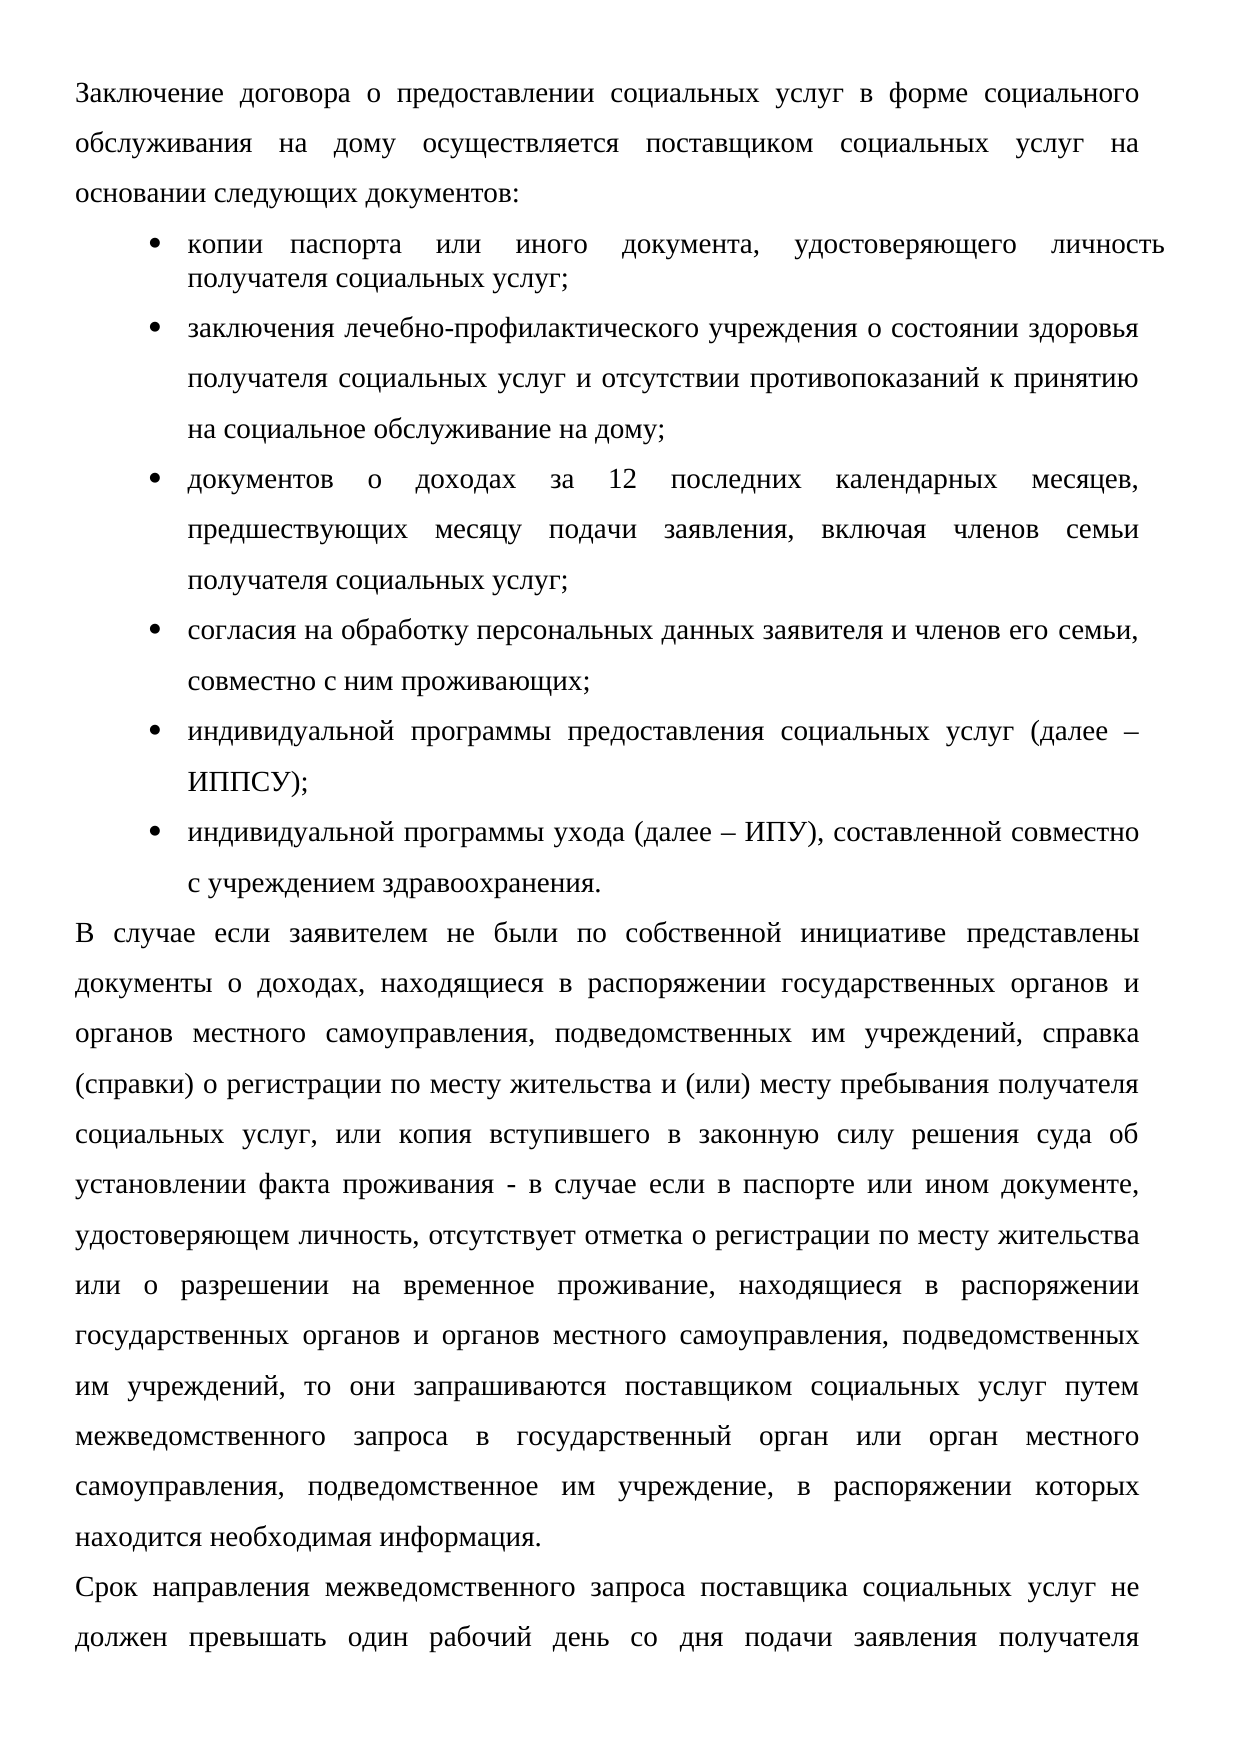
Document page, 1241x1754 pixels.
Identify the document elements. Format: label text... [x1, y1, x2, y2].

list согласия на обработку персональных данных заявителя и членов его семьи, совместно с ним проживающих; [150, 612, 1139, 696]
list копии паспорта или иного документа, удостоверяющего личность получателя социальных услуг; [150, 226, 1165, 293]
text В случае если заявителем не были по собственной инициативе представлены документы о доходах, находящиеся в распоряжении государственных органов и органов местного самоуправления, подведомственных им учреждений, справка (справки) о регистрации по месту жительства и (или) месту пребывания получателя социальных услуг, или копия вступившего в законную силу решения суда об установлении факта проживания - в случае если в паспорте или ином документе, удостоверяющем личность, отсутствует отметка о регистрации по месту жительства или о разрешении на временное проживание, находящиеся в распоряжении государственных органов и органов местного самоуправления, подведомственных им учреждений, то они запрашиваются поставщиком социальных услуг путем межведомственного запроса в государственный орган или орган местного самоуправления, подведомственное им учреждение, в распоряжении которых находится необходимая информация. [75, 915, 1139, 1552]
list заключения лечебно-профилактического учреждения о состоянии здоровья получателя социальных услуг и отсутствии противопоказаний к принятию на социальное обслуживание на дому; [150, 310, 1139, 444]
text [75, 1569, 1139, 1653]
list документов о доходах за 12 последних календарных месяцев, предшествующих месяцу подачи заявления, включая членов семьи получателя социальных услуг; [150, 461, 1139, 595]
list индивидуальной программы предоставления социальных услуг (далее – ИППСУ); [150, 713, 1138, 797]
list индивидуальной программы ухода (далее – ИПУ), составленной совместно с учреждением здравоохранения. [150, 814, 1139, 898]
text Заключение договора о предоставлении социальных услуг в форме социального обслуживания на дому осуществляется поставщиком социальных услуг на основании следующих документов: [75, 75, 1139, 209]
